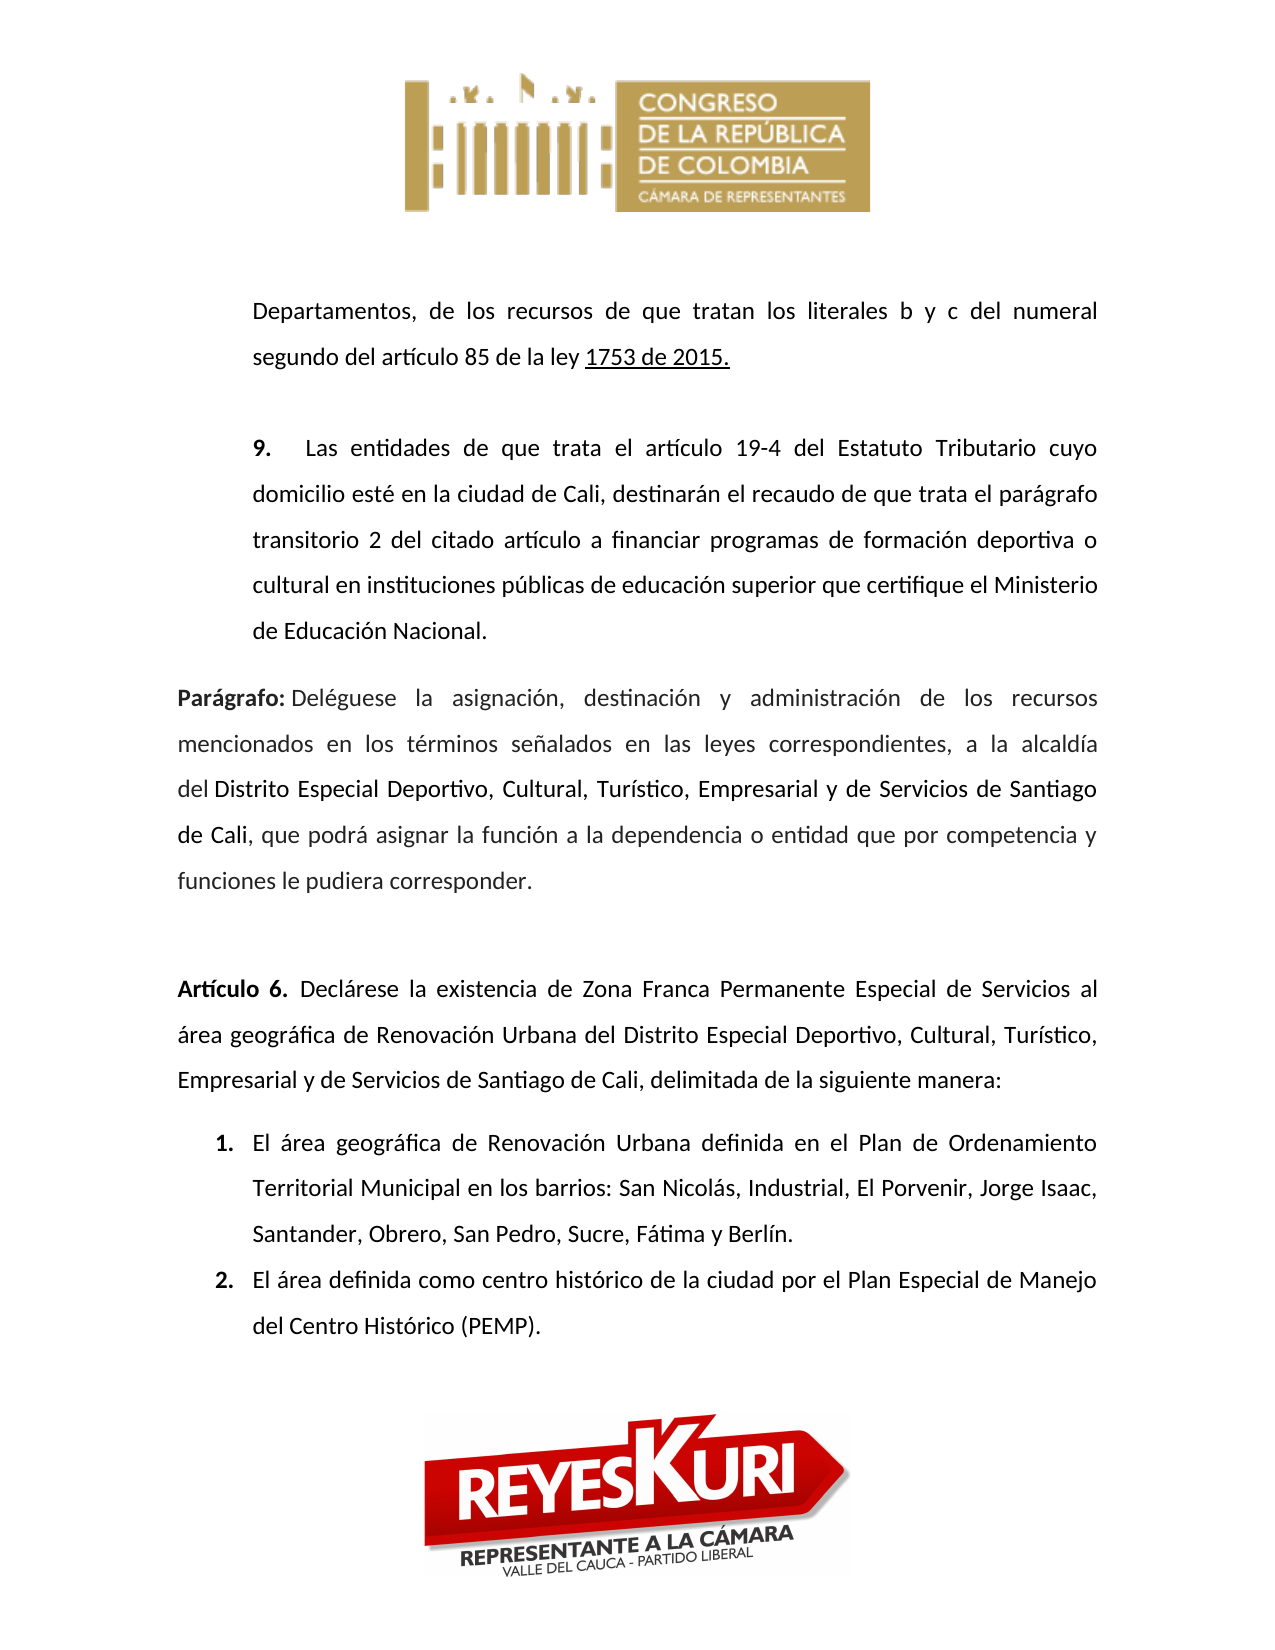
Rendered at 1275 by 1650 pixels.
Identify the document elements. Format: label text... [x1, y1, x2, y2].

text Artículo 6. Declárese la existencia de Zona Franca Permanente Especial de Servicios al área geográfica de Renovación Urbana del Distrito Especial Deportivo, Cultural, Turístico, Empresarial y de Servicios de Santiago de Cali, delimitada de la siguiente manera: [177, 973, 1098, 1095]
list El área geográfica de Renovación Urbana definida en el Plan de Ordenamiento Territorial Municipal en los barrios: San Nicolás, Industrial, El Porvenir, Jorge Isaac, Santander, Obrero, San Pedro, Sucre, Fátima y Berlín. [215, 1127, 1098, 1249]
text 9. Las entidades de que trata el artículo 19-4 del Estatuto Tributario cuyo domicilio esté en la ciudad de Cali, destinarán el recaudo de que trata el parágrafo transitorio 2 del citado artículo a financiar programas de formación deportiva o cultural en instituciones públicas de educación superior que certifique el Ministerio de Educación Nacional. [252, 432, 1098, 646]
list El área definida como centro histórico de la ciudad por el Plan Especial de Manejo del Centro Histórico (PEMP). [215, 1264, 1098, 1340]
picture [404, 73, 871, 212]
text Parágrafo: Deléguese la asignación, destinación y administración de los recursos mencionados en los términos señalados en las leyes correspondientes, a la alcaldía del Distrito Especial Deportivo, Cultural, Turístico, Empresarial y de Servicios de Santiago de Cali, que podrá asignar la función a la dependencia o entidad que por competencia y funciones le pudiera corresponder. [177, 682, 1098, 895]
picture [424, 1414, 851, 1577]
